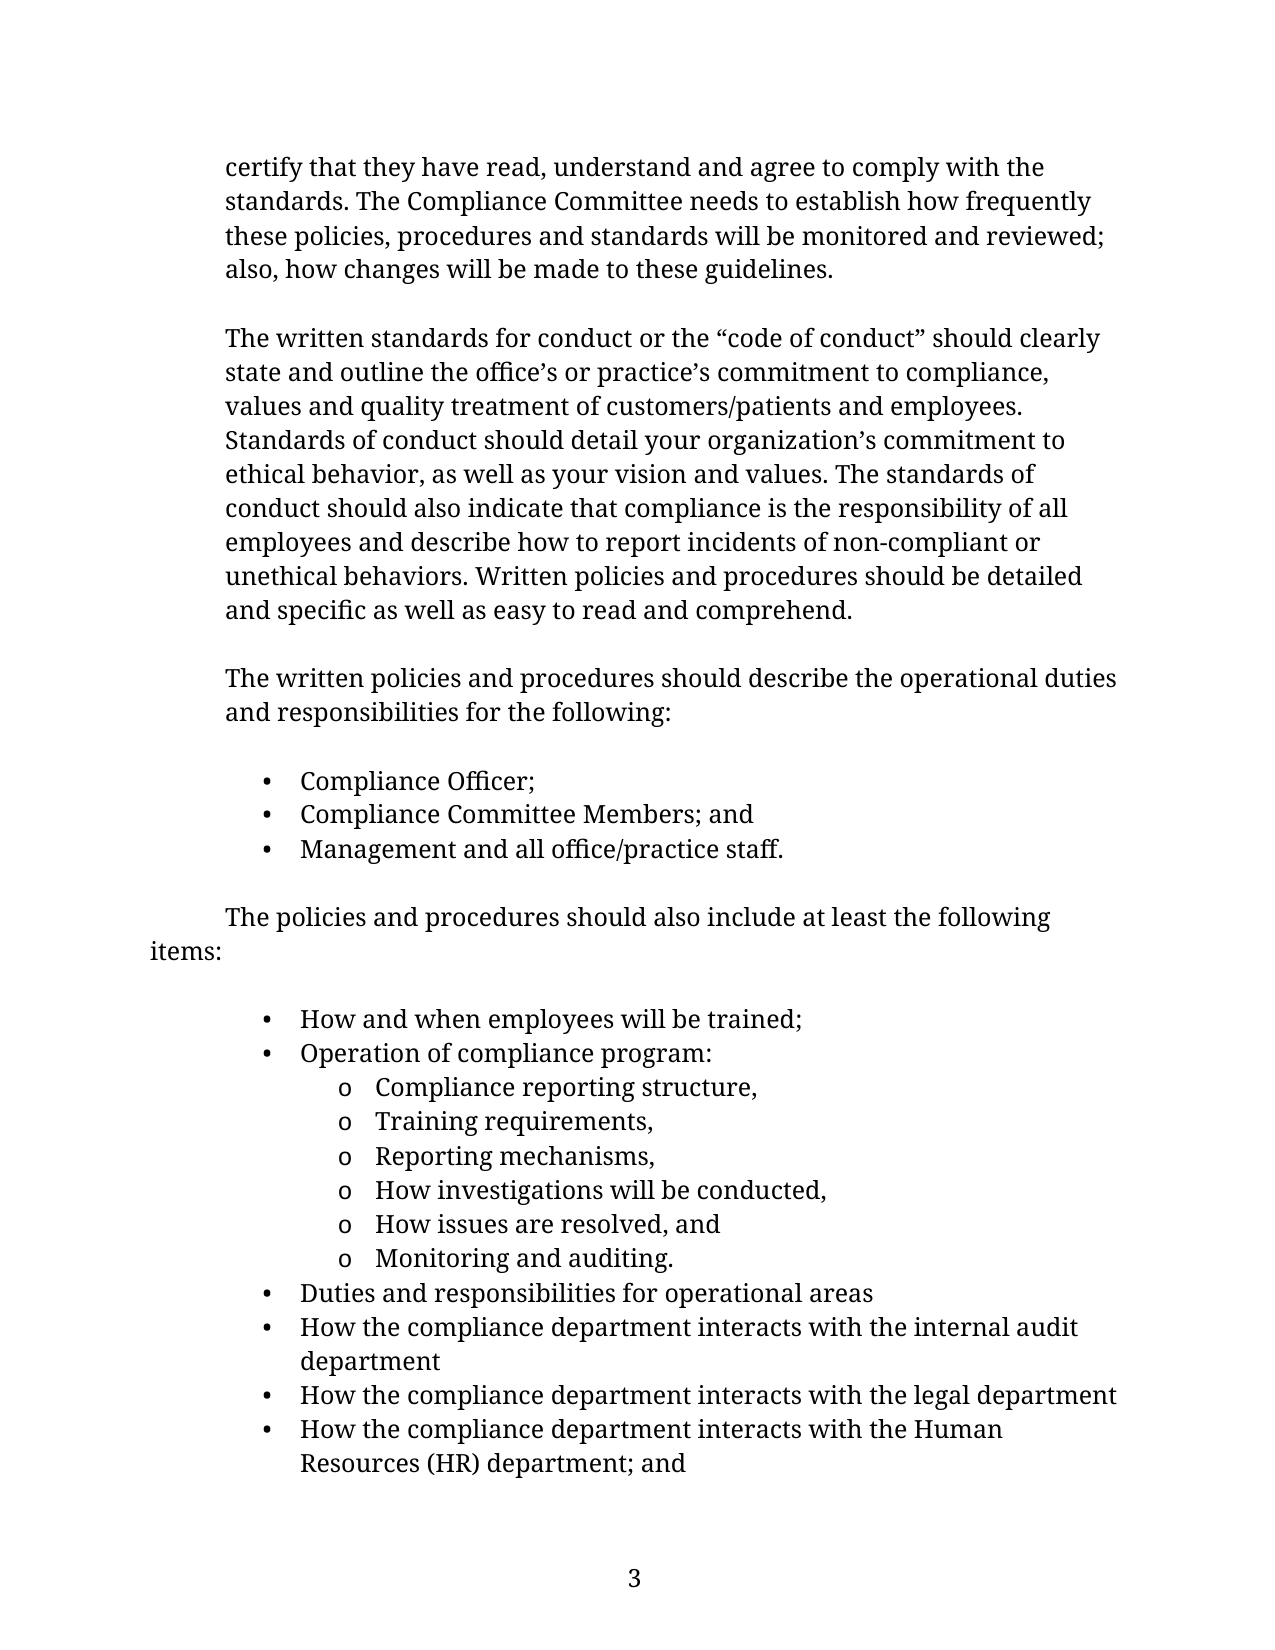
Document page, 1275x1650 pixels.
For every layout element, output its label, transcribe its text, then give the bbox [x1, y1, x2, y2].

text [225, 150, 1125, 286]
list How issues are resolved, and [337, 1207, 1125, 1241]
list Compliance reporting structure, [337, 1070, 1125, 1104]
list Management and all office/practice staff. [262, 831, 1125, 865]
list Compliance Committee Members; and [262, 797, 1125, 831]
list How the compliance department interacts with the internal audit department [262, 1309, 1125, 1377]
text The policies and procedures should also include at least the following items: [150, 899, 1125, 967]
list Operation of compliance program: [262, 1036, 1125, 1070]
list Compliance Officer; [262, 763, 1125, 797]
list How the compliance department interacts with the Human Resources (HR) department; and [262, 1412, 1125, 1480]
list Training requirements, [337, 1104, 1125, 1138]
list How investigations will be conducted, [337, 1172, 1125, 1207]
list How the compliance department interacts with the legal department [262, 1377, 1125, 1412]
list How and when employees will be trained; [262, 1002, 1125, 1036]
text The written standards for conduct or the “code of conduct” should clearly state and outline the office’s or practice’s commitment to compliance, values and quality treatment of customers/patients and employees. Standards of conduct should detail your organization’s commitment to ethical behavior, as well as your vision and values. The standards of conduct should also indicate that compliance is the responsibility of all employees and describe how to report incidents of non-compliant or unethical behaviors. Written policies and procedures should be detailed and specific as well as easy to read and comprehend. [225, 320, 1125, 627]
list Monitoring and auditing. [337, 1241, 1125, 1275]
list Duties and responsibilities for operational areas [262, 1275, 1125, 1309]
list Reporting mechanisms, [337, 1138, 1125, 1172]
text The written policies and procedures should describe the operational duties and responsibilities for the following: [225, 661, 1125, 729]
